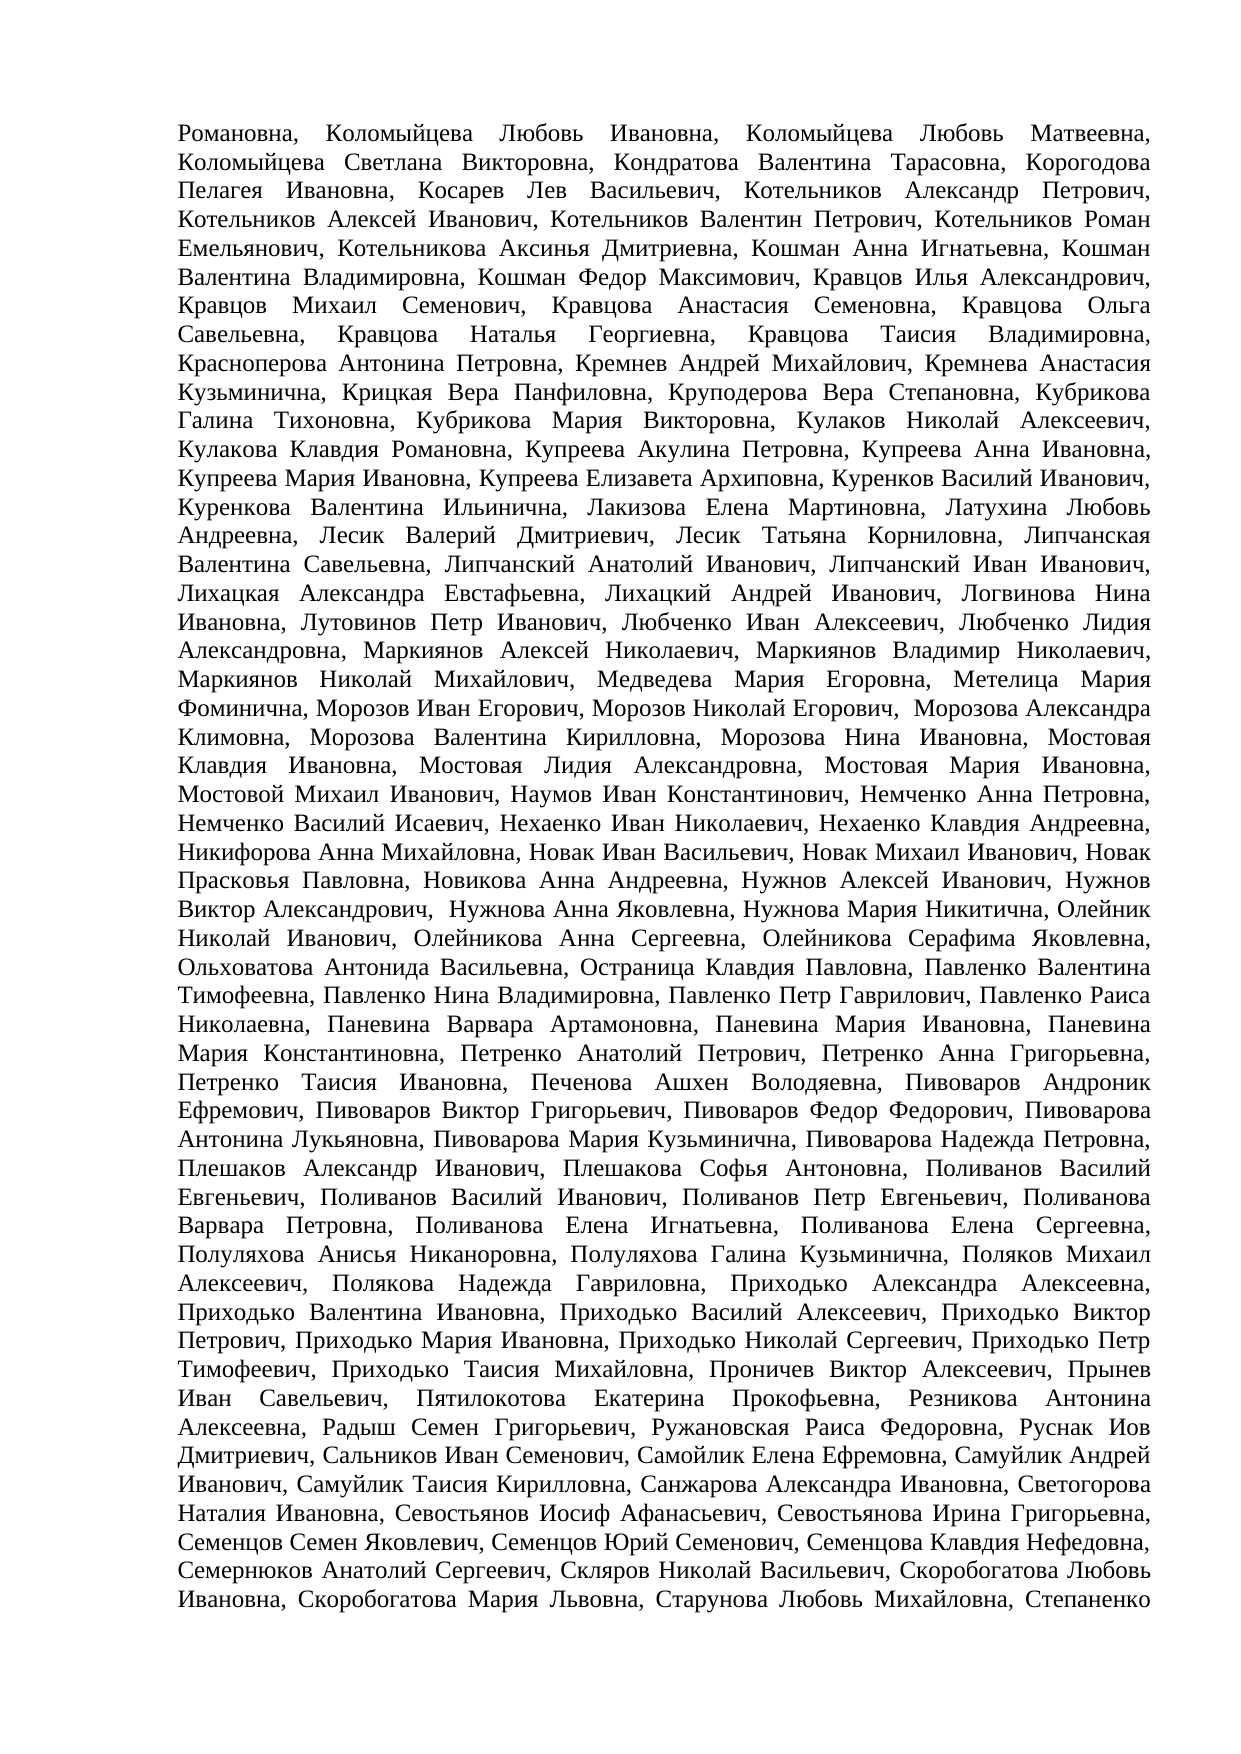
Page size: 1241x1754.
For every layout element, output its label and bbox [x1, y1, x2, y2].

text [177, 118, 1152, 1613]
